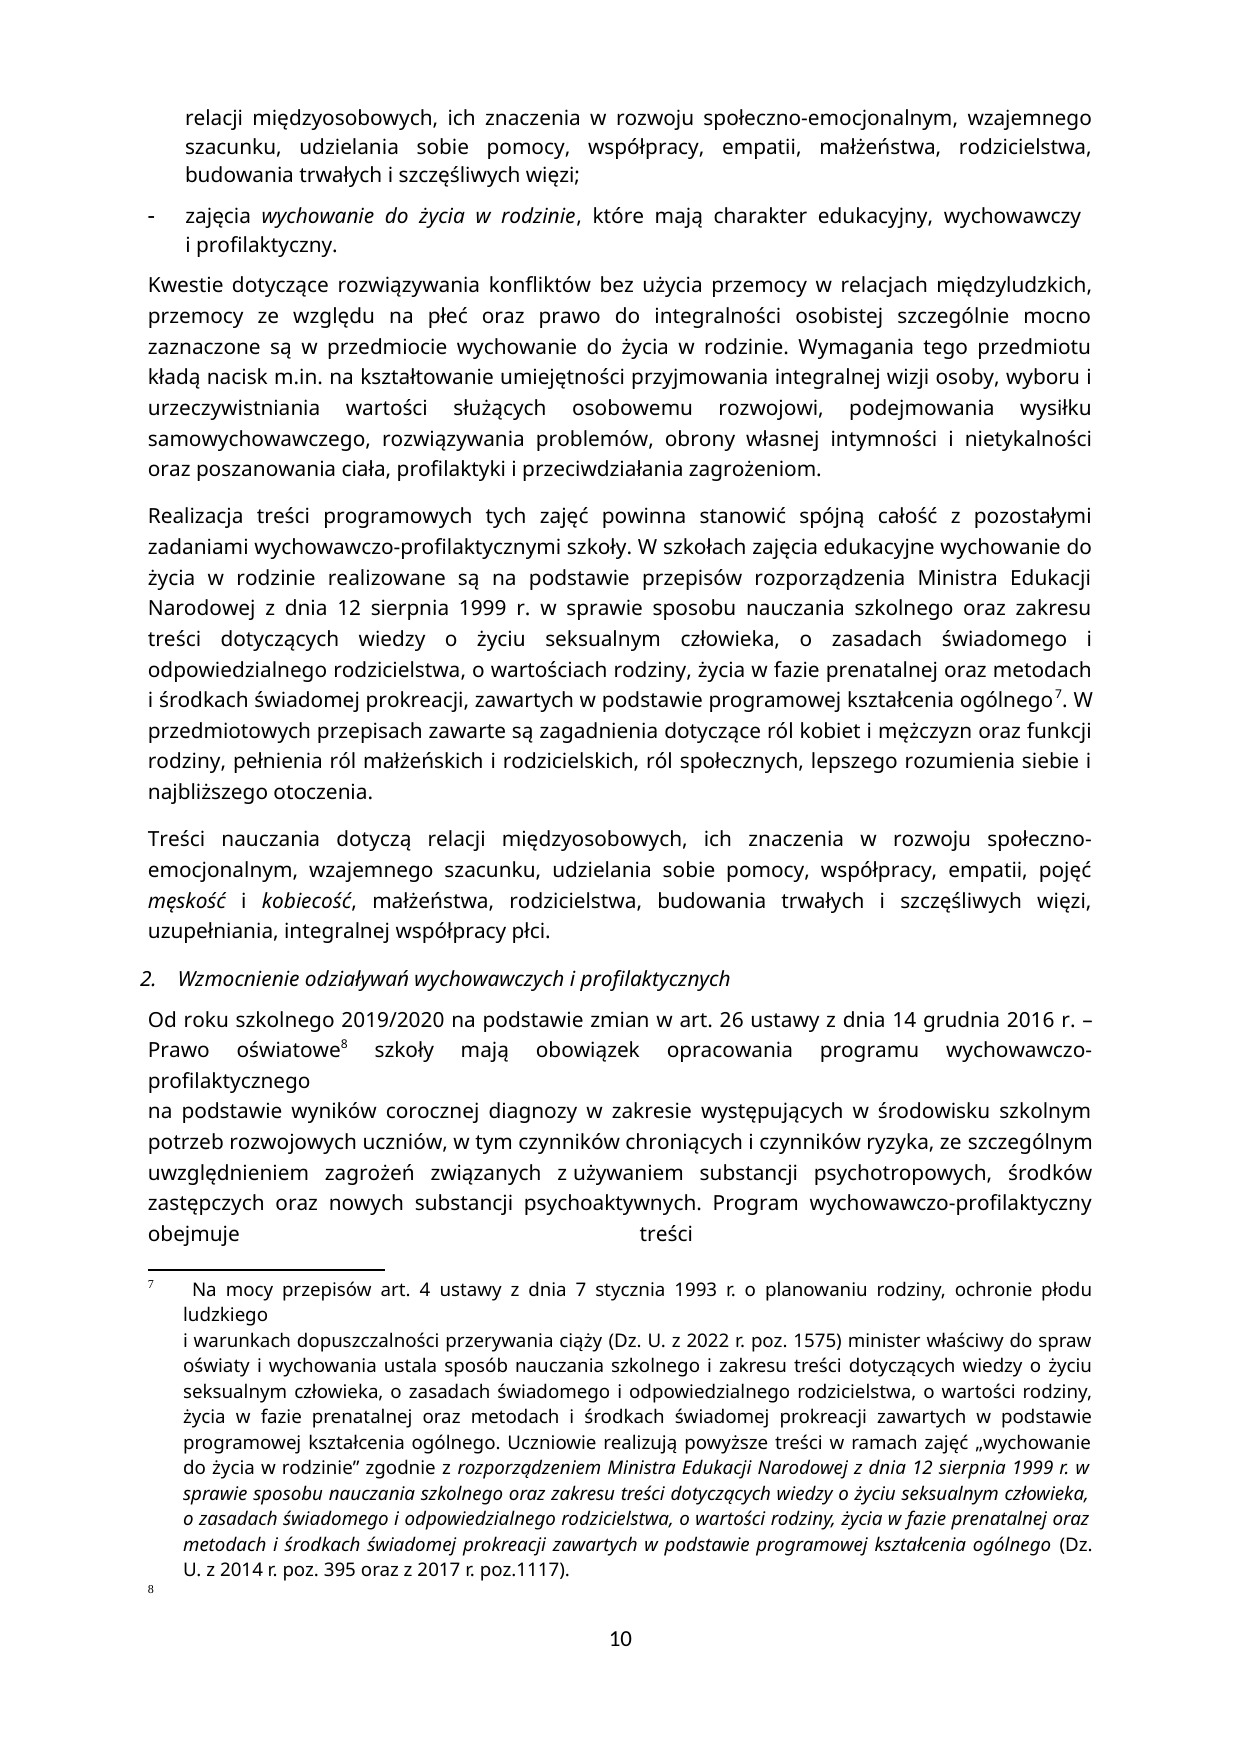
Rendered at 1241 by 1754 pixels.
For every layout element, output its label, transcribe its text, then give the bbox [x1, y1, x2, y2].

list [148, 1005, 1093, 1247]
text Kwestie dotyczące rozwiązywania konfliktów bez użycia przemocy w relacjach międzyludzkich, przemocy ze względu na płeć oraz prawo do integralności osobistej szczególnie mocno zaznaczone są w przedmiocie wychowanie do życia w rodzinie. Wymagania tego przedmiotu kładą nacisk m.in. na kształtowanie umiejętności przyjmowania integralnej wizji osoby, wyboru i urzeczywistniania wartości służących osobowemu rozwojowi, podejmowania wysiłku samowychowawczego, rozwiązywania problemów, obrony własnej intymności i nietykalności oraz poszanowania ciała, profilaktyki i przeciwdziałania zagrożeniom. [148, 271, 1093, 483]
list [148, 103, 1093, 189]
list Wzmocnienie odziaływań wychowawczych i profilaktycznych [140, 964, 1093, 992]
text Treści nauczania dotyczą relacji międzyosobowych, ich znaczenia w rozwoju społeczno-emocjonalnym, wzajemnego szacunku, udzielania sobie pomocy, współpracy, empatii, pojęć męskość i kobiecość, małżeństwa, rodzicielstwa, budowania trwałych i szczęśliwych więzi, uzupełniania, integralnej współpracy płci. [148, 824, 1093, 945]
list zajęcia wychowanie do życia w rodzinie, które mają charakter edukacyjny, wychowawczy i profilaktyczny. [148, 201, 1093, 258]
text Realizacja treści programowych tych zajęć powinna stanowić spójną całość z pozostałymi zadaniami wychowawczo-profilaktycznymi szkoły. W szkołach zajęcia edukacyjne wychowanie do życia w rodzinie realizowane są na podstawie przepisów rozporządzenia Ministra Edukacji Narodowej z dnia 12 sierpnia 1999 r. w sprawie sposobu nauczania szkolnego oraz zakresu treści dotyczących wiedzy o życiu seksualnym człowieka, o zasadach świadomego i odpowiedzialnego rodzicielstwa, o wartościach rodziny, życia w fazie prenatalnej oraz metodach i środkach świadomej prokreacji, zawartych w podstawie programowej kształcenia ogólnego. W przedmiotowych przepisach zawarte są zagadnienia dotyczące ról kobiet i mężczyzn oraz funkcji rodziny, pełnienia ról małżeńskich i rodzicielskich, ról społecznych, lepszego rozumienia siebie i najbliższego otoczenia. [148, 502, 1093, 806]
